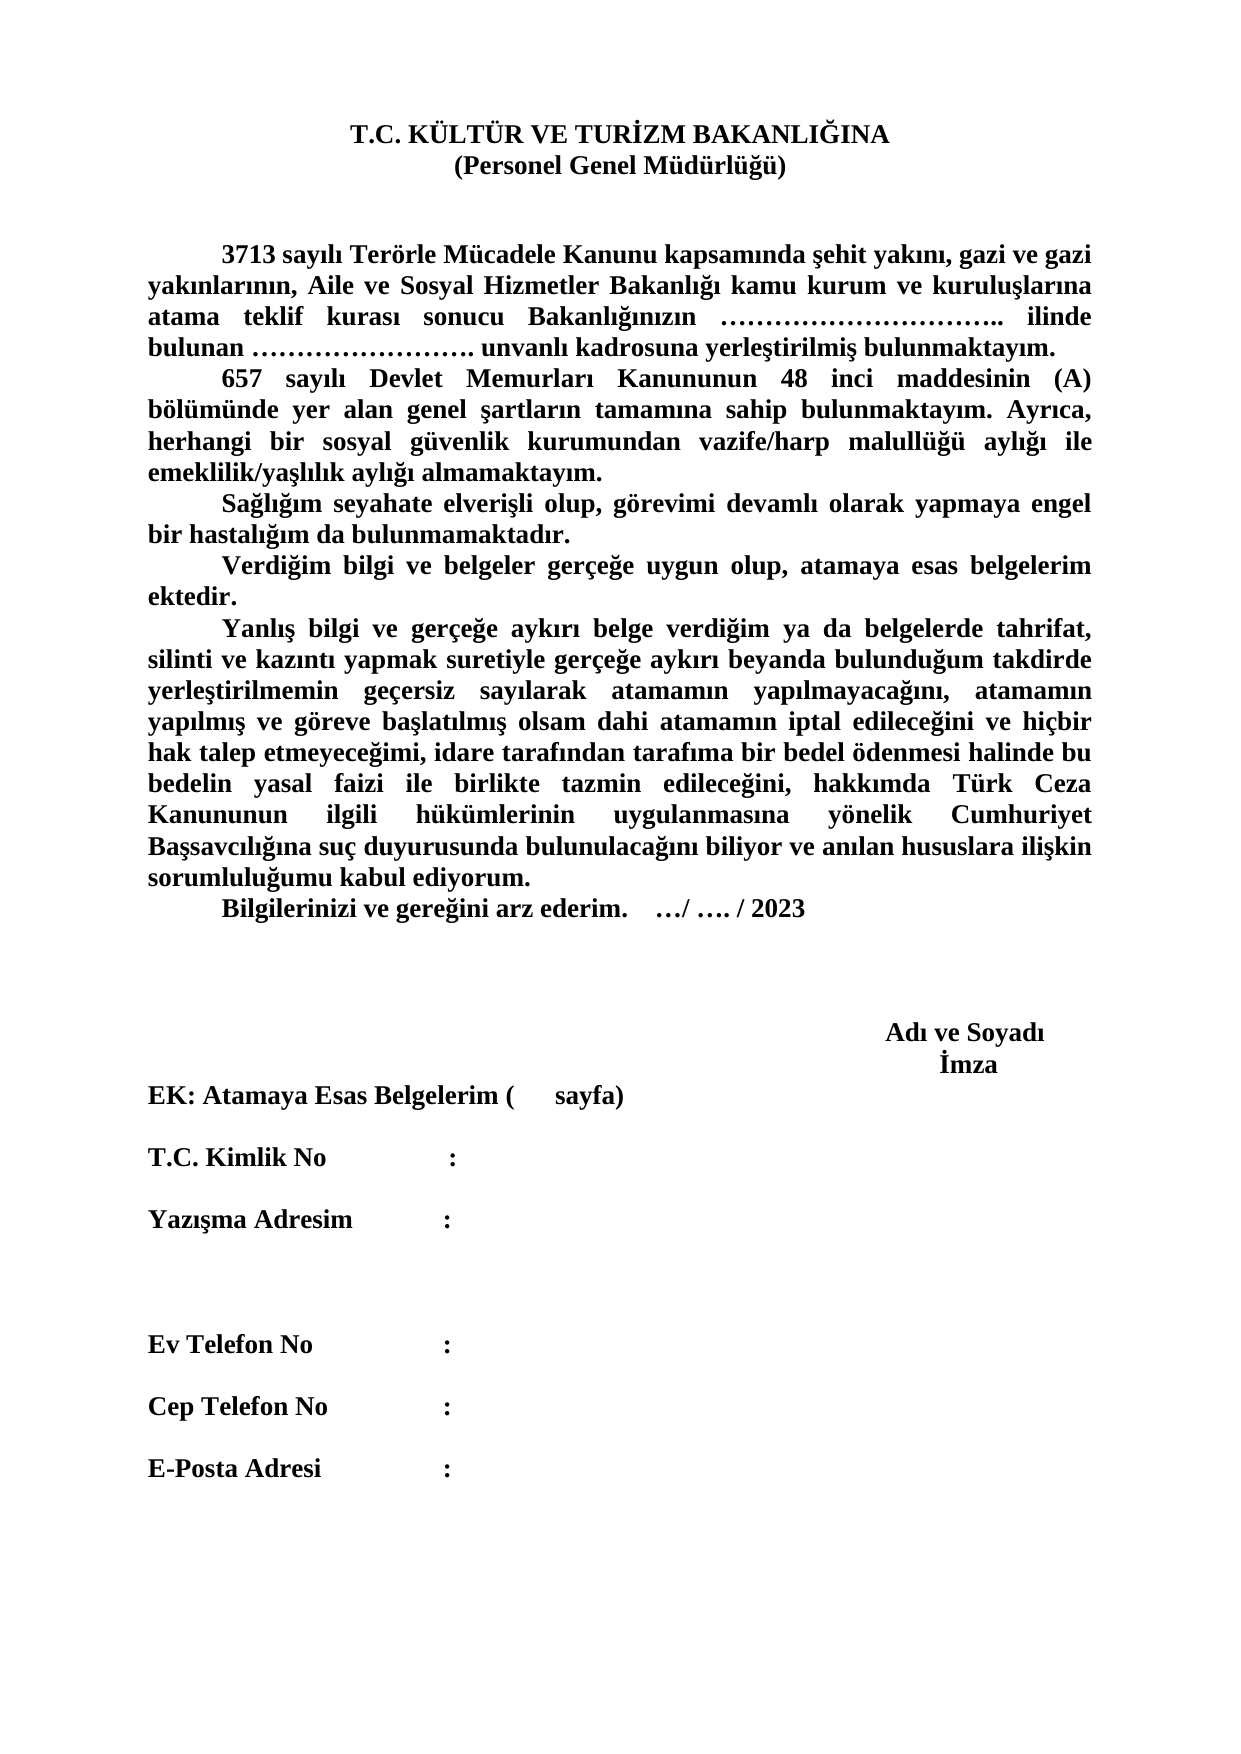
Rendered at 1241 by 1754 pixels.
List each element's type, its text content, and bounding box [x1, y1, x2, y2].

text Adı ve Soyadı [148, 1017, 1092, 1048]
text E-Posta Adresi : [148, 1453, 1092, 1484]
text EK: Atamaya Esas Belgelerim ( sayfa) [148, 1079, 1092, 1110]
text 3713 sayılı Terörle Mücadele Kanunu kapsamında şehit yakını, gazi ve gazi yakınlarının, Aile ve Sosyal Hizmetler Bakanlığı kamu kurum ve kuruluşlarına atama teklif kurası sonucu Bakanlığınızın ………………………….. ilinde bulunan ……………………. unvanlı kadrosuna yerleştirilmiş bulunmaktayım. [148, 238, 1092, 362]
text Ev Telefon No : [148, 1328, 1092, 1359]
text Sağlığım seyahate elverişli olup, görevimi devamlı olarak yapmaya engel bir hastalığım da bulunmamaktadır. [148, 487, 1092, 549]
text Verdiğim bilgi ve belgeler gerçeğe uygun olup, atamaya esas belgelerim ektedir. [148, 549, 1092, 612]
text T.C. KÜLTÜR VE TURİZM BAKANLIĞINA [148, 118, 1092, 149]
text T.C. Kimlik No : [148, 1141, 1092, 1172]
text Yanlış bilgi ve gerçeğe aykırı belge verdiğim ya da belgelerde tahrifat, silinti ve kazıntı yapmak suretiyle gerçeğe aykırı beyanda bulunduğum takdirde yerleştirilmemin geçersiz sayılarak atamamın yapılmayacağını, atamamın yapılmış ve göreve başlatılmış olsam dahi atamamın iptal edileceğini ve hiçbir hak talep etmeyeceğimi, idare tarafından tarafıma bir bedel ödenmesi halinde bu bedelin yasal faizi ile birlikte tazmin edileceğini, hakkımda Türk Ceza Kanununun ilgili hükümlerinin uygulanmasına yönelik Cumhuriyet Başsavcılığına suç duyurusunda bulunulacağını biliyor ve anılan hususlara ilişkin sorumluluğumu kabul ediyorum. [148, 612, 1092, 892]
text İmza [148, 1048, 1092, 1079]
text Bilgilerinizi ve gereğini arz ederim. …/ …. / 2023 [148, 892, 1092, 923]
text Yazışma Adresim : [148, 1203, 1092, 1234]
text Cep Telefon No : [148, 1390, 1092, 1421]
text 657 sayılı Devlet Memurları Kanununun 48 inci maddesinin (A) bölümünde yer alan genel şartların tamamına sahip bulunmaktayım. Ayrıca, herhangi bir sosyal güvenlik kurumundan vazife/harp malullüğü aylığı ile emeklilik/yaşlılık aylığı almamaktayım. [148, 362, 1092, 487]
text (Personel Genel Müdürlüğü) [148, 149, 1092, 180]
